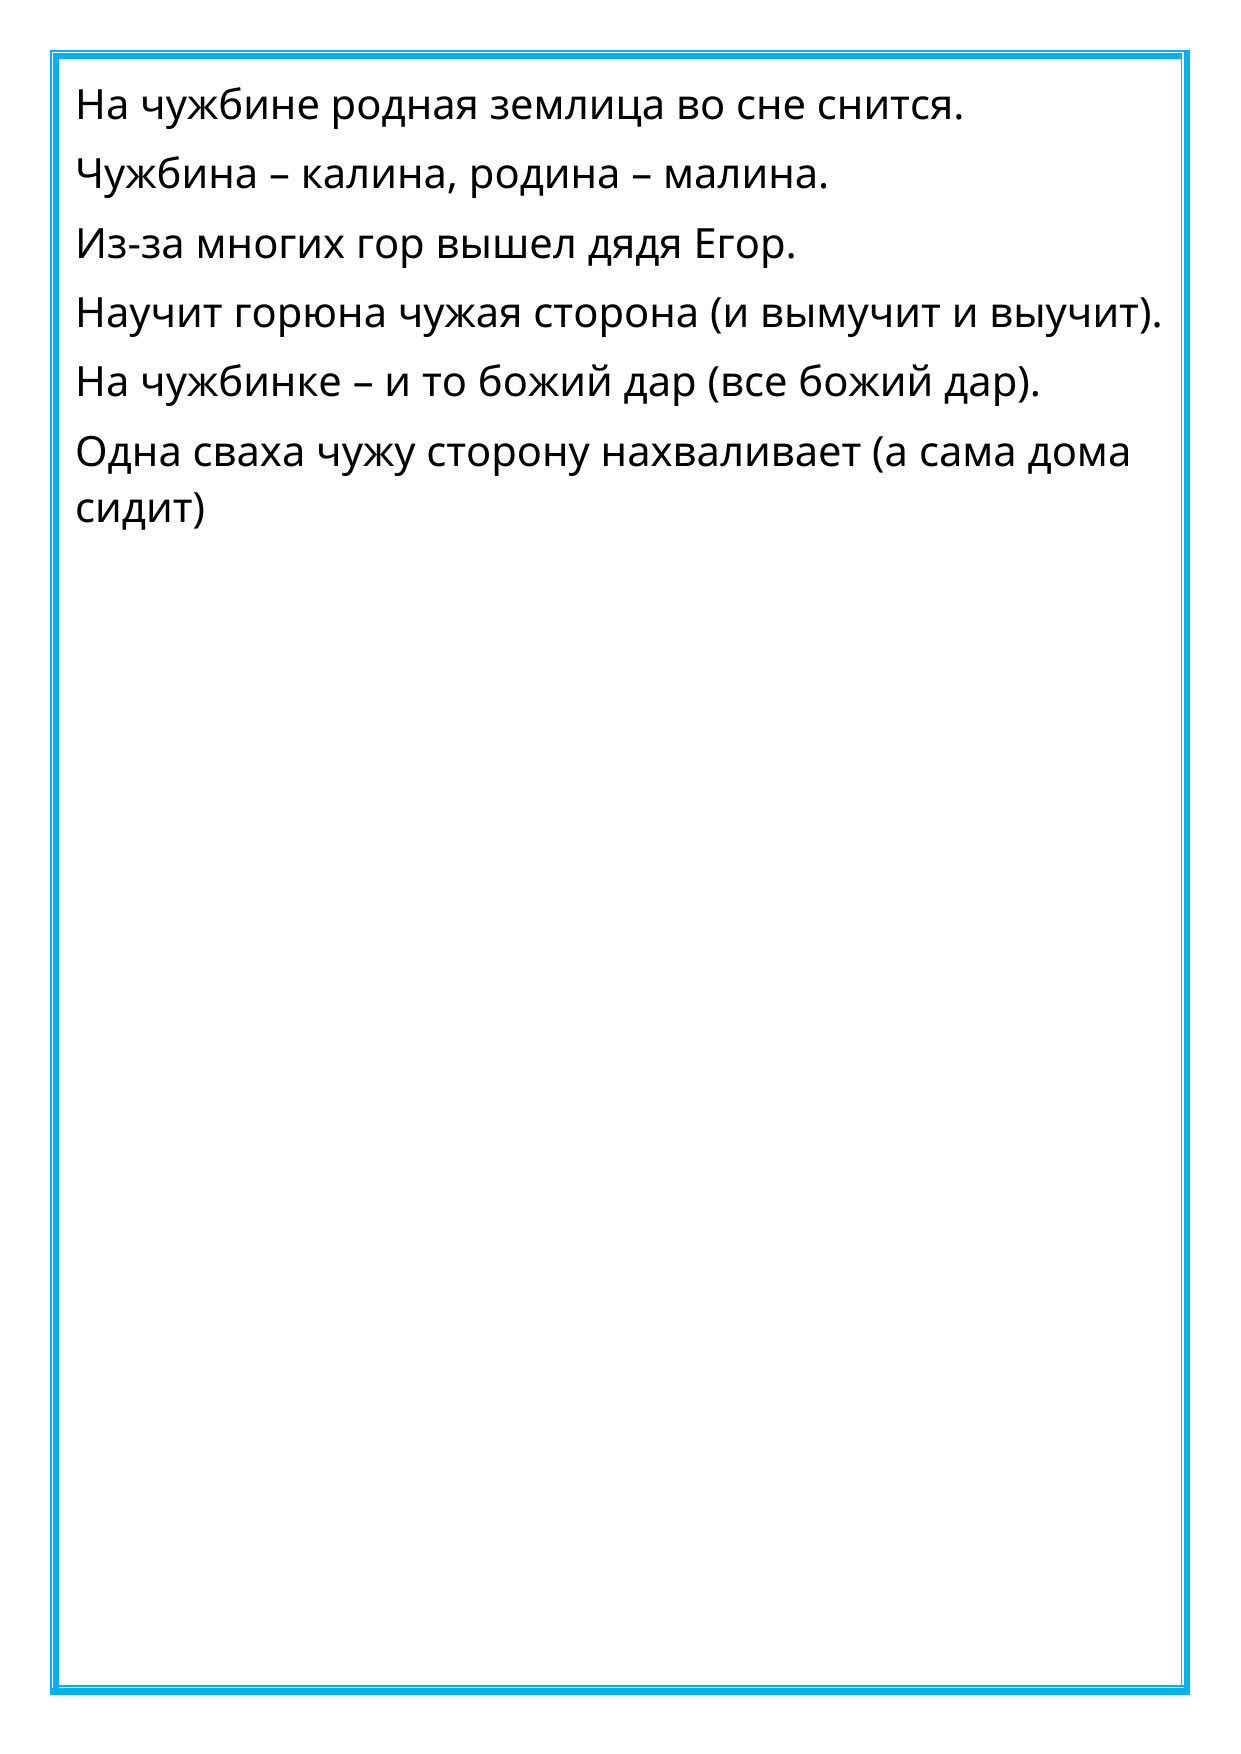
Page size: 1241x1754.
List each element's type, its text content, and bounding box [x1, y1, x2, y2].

text Из-за многих гор вышел дядя Егор. [75, 213, 1165, 270]
text На чужбине родная землица во сне снится. [75, 75, 1165, 132]
text Одна сваха чужу сторону нахваливает (а сама дома сидит) [75, 421, 1165, 535]
text Научит горюна чужая сторона (и вымучит и выучит). [75, 283, 1165, 339]
text Чужбина – калина, родина – малина. [75, 144, 1165, 201]
text На чужбинке – и то божий дар (все божий дар). [75, 352, 1165, 409]
